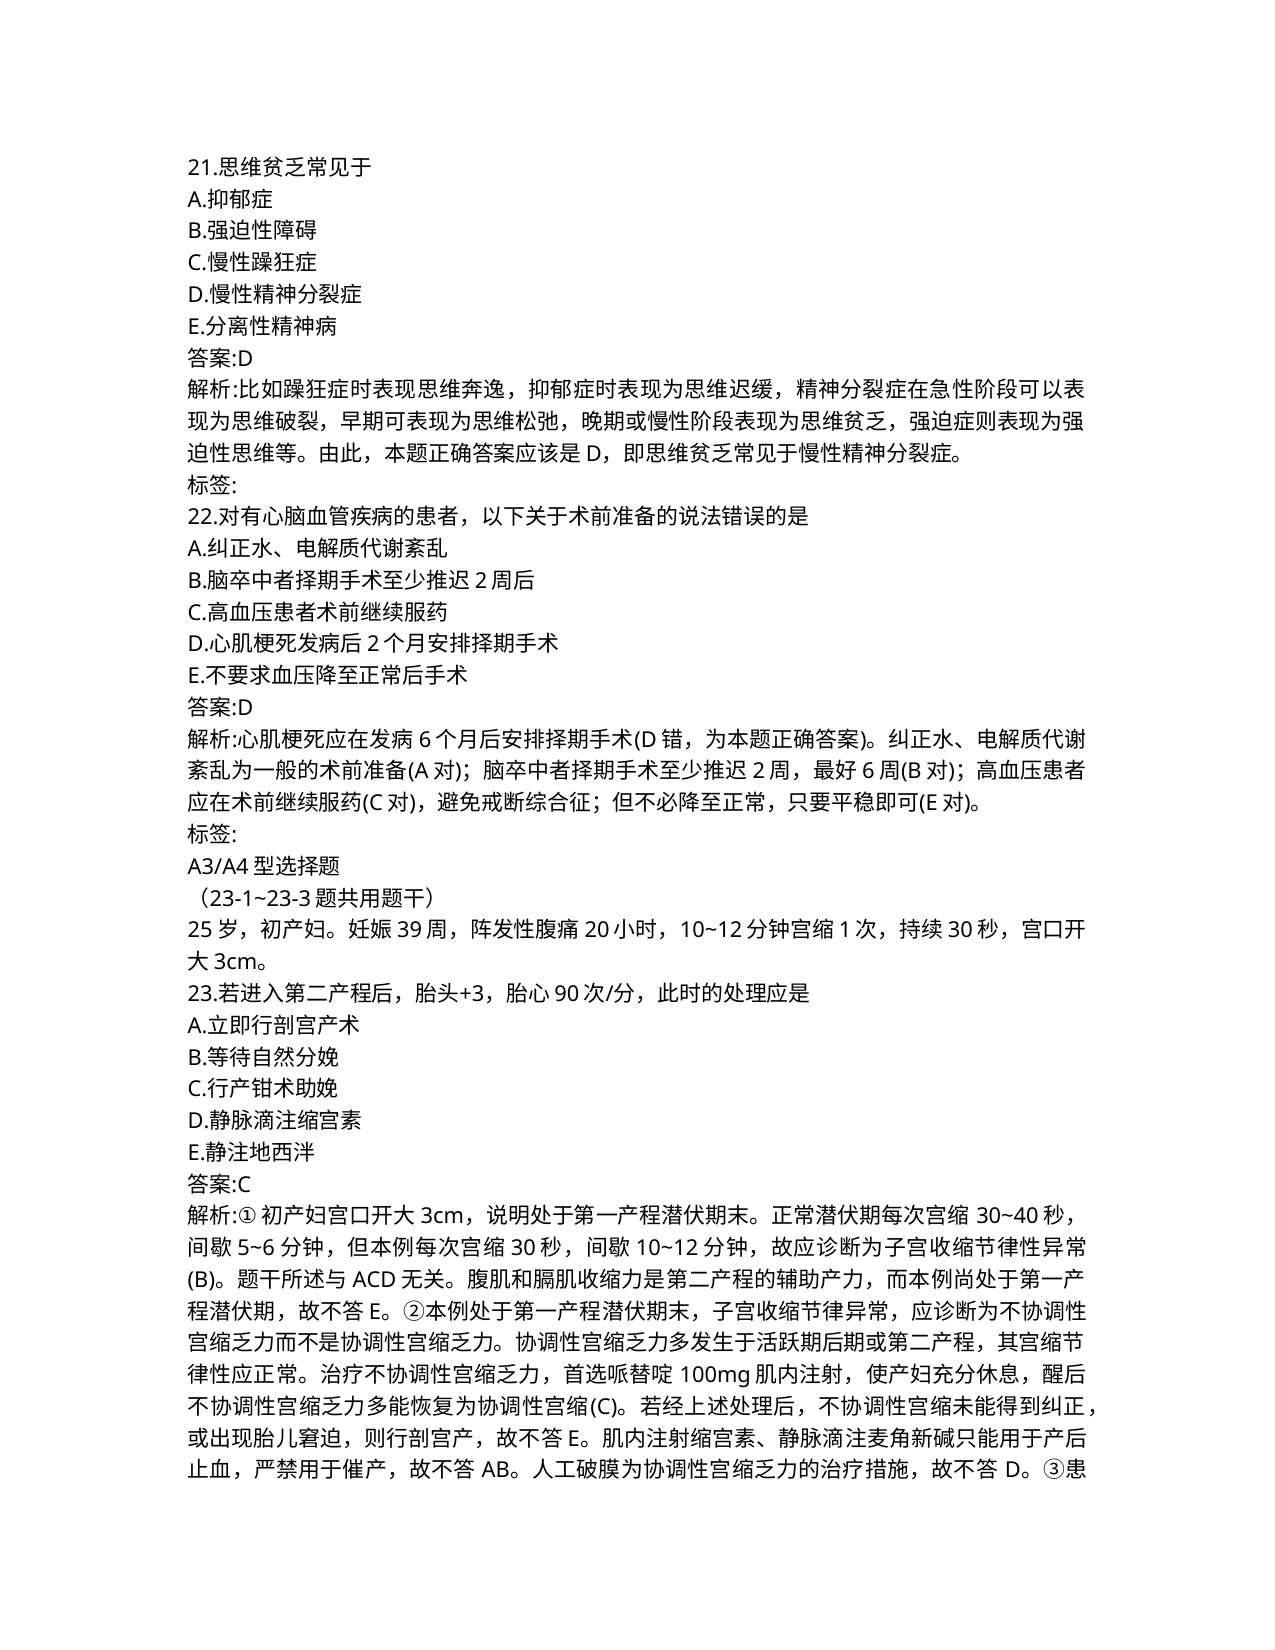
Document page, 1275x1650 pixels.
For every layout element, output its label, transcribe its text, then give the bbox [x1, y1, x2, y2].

text 22.对有心脑血管疾病的患者，以下关于术前准备的说法错误的是 [187, 499, 1087, 531]
text B.等待自然分娩 [187, 1039, 1087, 1071]
text C.慢性躁狂症 [187, 245, 1087, 277]
text C.行产钳术助娩 [187, 1071, 1087, 1103]
text B.脑卒中者择期手术至少推迟2周后 [187, 563, 1087, 595]
text 答案:D [187, 341, 1087, 372]
text D.慢性精神分裂症 [187, 277, 1087, 309]
text （23-1~23-3题共用题干） [187, 881, 1087, 912]
text D.静脉滴注缩宫素 [187, 1103, 1087, 1135]
text A.抑郁症 [187, 182, 1087, 213]
text 21.思维贫乏常见于 [187, 150, 1087, 182]
text A3/A4型选择题 [187, 849, 1087, 881]
text B.强迫性障碍 [187, 213, 1087, 245]
text 答案:C [187, 1167, 1087, 1198]
text E.不要求血压降至正常后手术 [187, 658, 1087, 690]
text 23.若进入第二产程后，胎头+3，胎心90次/分，此时的处理应是 [187, 976, 1087, 1008]
text 答案:D [187, 690, 1087, 722]
text 解析:心肌梗死应在发病6个月后安排择期手术(D错，为本题正确答案)。纠正水、电解质代谢紊乱为一般的术前准备(A对)；脑卒中者择期手术至少推迟2周，最好6周(B对)；高血压患者应在术前继续服药(C对)，避免戒断综合征；但不必降至正常，只要平稳即可(E对)。 [187, 722, 1087, 817]
text 标签: [187, 468, 1087, 499]
text E.静注地西泮 [187, 1135, 1087, 1167]
text D.心肌梗死发病后2个月安排择期手术 [187, 626, 1087, 658]
text 25岁，初产妇。妊娠39周，阵发性腹痛20小时，10~12分钟宫缩1次，持续30秒，宫口开大3cm。 [187, 912, 1087, 976]
text E.分离性精神病 [187, 309, 1087, 341]
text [187, 1198, 1087, 1484]
text 解析:比如躁狂症时表现思维奔逸，抑郁症时表现为思维迟缓，精神分裂症在急性阶段可以表现为思维破裂，早期可表现为思维松弛，晚期或慢性阶段表现为思维贫乏，强迫症则表现为强迫性思维等。由此，本题正确答案应该是D，即思维贫乏常见于慢性精神分裂症。 [187, 372, 1087, 468]
text A.立即行剖宫产术 [187, 1008, 1087, 1039]
text A.纠正水、电解质代谢紊乱 [187, 531, 1087, 563]
text 标签: [187, 817, 1087, 849]
text C.高血压患者术前继续服药 [187, 595, 1087, 626]
